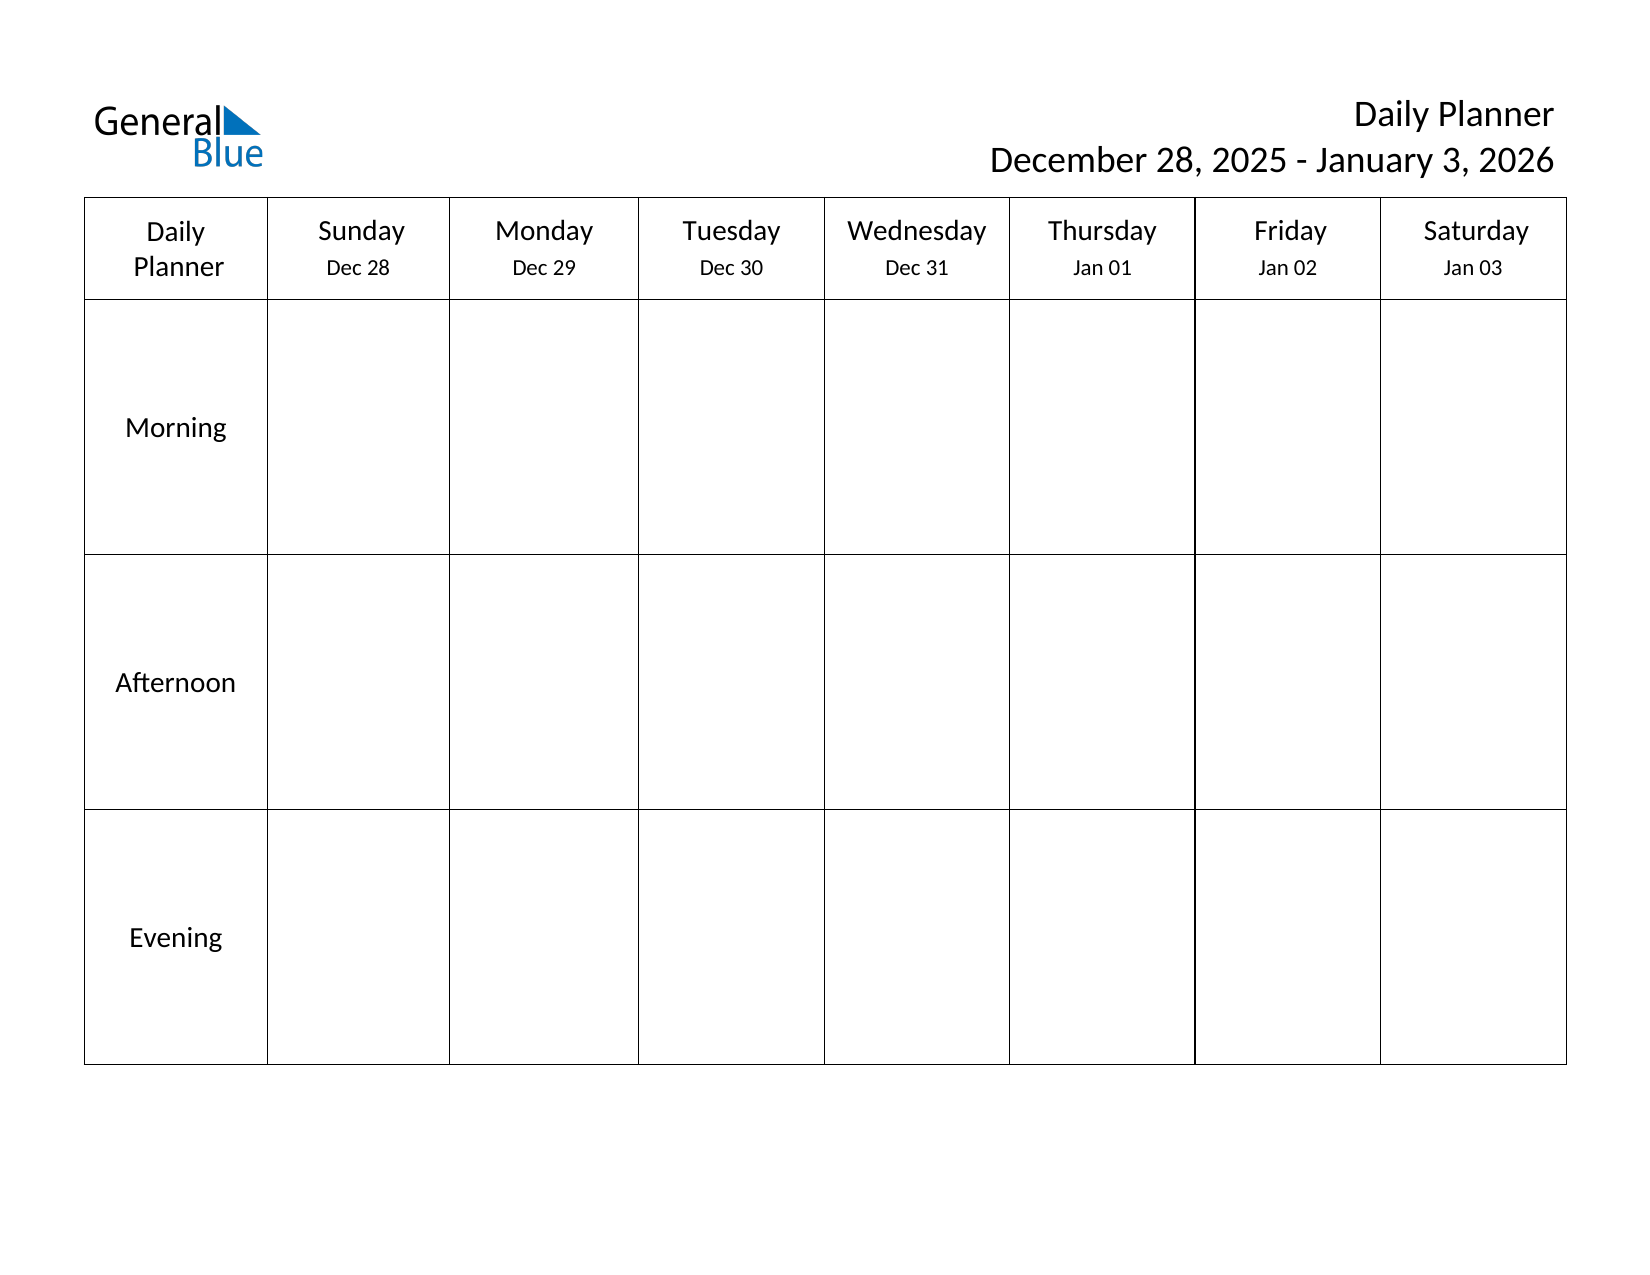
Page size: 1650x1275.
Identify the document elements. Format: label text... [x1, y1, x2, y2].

table_cell [825, 810, 1009, 1064]
table_cell [1010, 555, 1194, 809]
table_cell [1196, 810, 1380, 1064]
table_cell [1010, 810, 1194, 1064]
table_header Daily Planner December 28, 2025 - January 3, 2026 [449, 75, 1566, 197]
table_cell Saturday Jan 03 [1381, 198, 1566, 299]
table_cell Tuesday Dec 30 [639, 198, 824, 299]
table_cell Wednesday Dec 31 [825, 198, 1009, 299]
table_cell [1196, 555, 1380, 809]
table_cell [268, 300, 449, 554]
table_cell [268, 555, 449, 809]
table_cell [639, 300, 824, 554]
table_cell [1381, 300, 1566, 554]
table_cell Monday Dec 29 [450, 198, 638, 299]
table_cell [450, 300, 638, 554]
table_header [84, 75, 449, 197]
table_cell [450, 810, 638, 1064]
table_cell [639, 555, 824, 809]
table_cell Afternoon [85, 555, 267, 809]
picture [95, 105, 263, 167]
table_cell [1196, 300, 1380, 554]
table_cell Thursday Jan 01 [1010, 198, 1194, 299]
table_cell [1381, 810, 1566, 1064]
table_cell Morning [85, 300, 267, 554]
table_cell Sunday Dec 28 [268, 198, 449, 299]
table_cell [450, 555, 638, 809]
table_cell [825, 300, 1009, 554]
table_cell Evening [85, 810, 267, 1064]
table_cell Daily Planner [85, 198, 267, 299]
table_cell Friday Jan 02 [1196, 198, 1380, 299]
table_cell [1381, 555, 1566, 809]
table_cell [268, 810, 449, 1064]
table_cell [1010, 300, 1194, 554]
table_cell [639, 810, 824, 1064]
table_cell [825, 555, 1009, 809]
